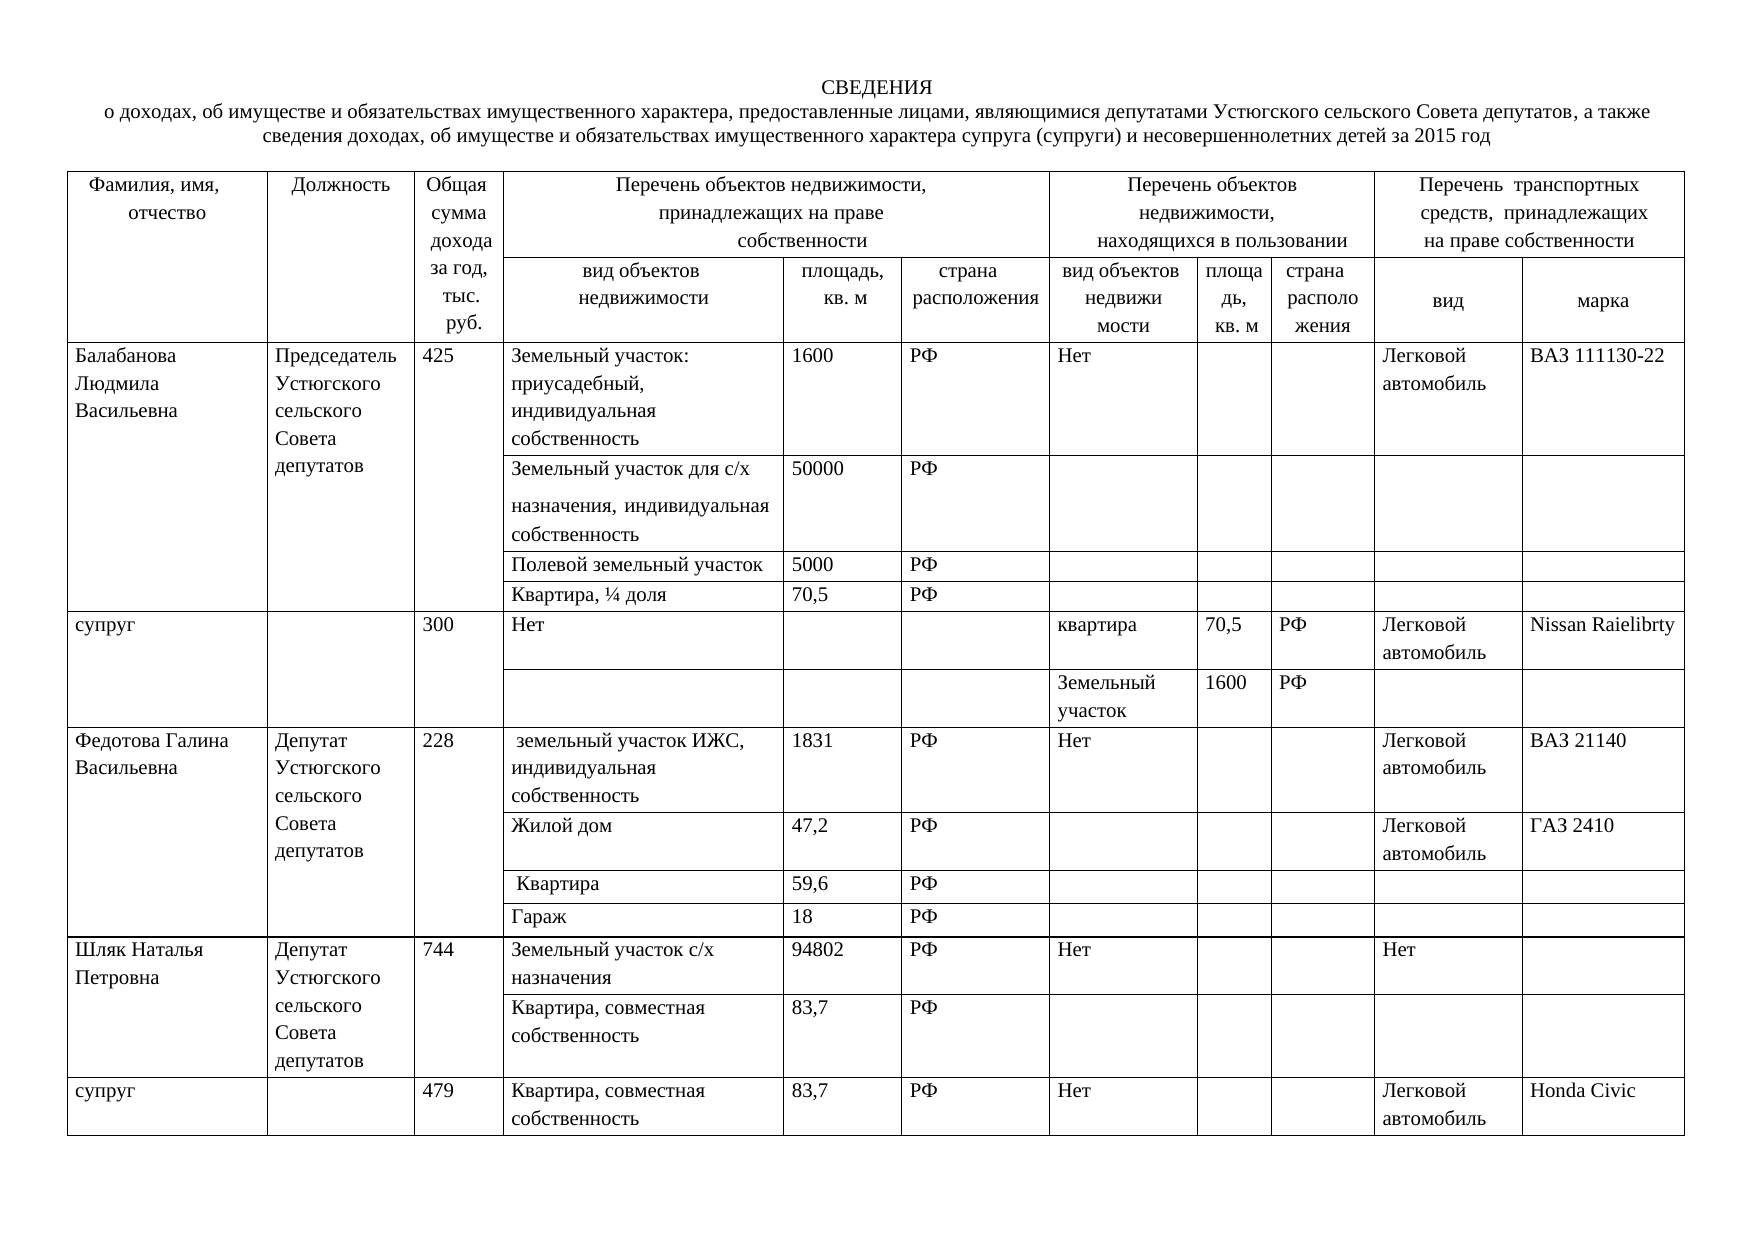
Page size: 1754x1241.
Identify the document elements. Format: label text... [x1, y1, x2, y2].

table_cell [902, 612, 1049, 669]
table_cell [1198, 582, 1271, 611]
table_cell [1375, 670, 1522, 727]
table_cell площадь, кв. м [1198, 258, 1271, 342]
table_cell [1272, 552, 1374, 581]
table_cell [784, 612, 901, 669]
table_cell РФ [902, 904, 1049, 936]
table_cell 83,7 [784, 995, 901, 1077]
table_cell Жилой дом [504, 813, 783, 870]
table_cell РФ [902, 456, 1049, 551]
table_cell страна располо жения [1272, 258, 1374, 342]
table_cell РФ [902, 582, 1049, 611]
table_cell 50000 [784, 456, 901, 551]
table_cell [1198, 1078, 1271, 1134]
table_cell Земельный участок [1050, 670, 1197, 727]
table_cell 70,5 [784, 582, 901, 611]
table_cell [1050, 456, 1197, 551]
table_cell [1050, 552, 1197, 581]
table_cell [1198, 995, 1271, 1077]
table_cell [1050, 904, 1197, 936]
table_cell супруг [68, 612, 267, 727]
table_cell РФ [902, 728, 1049, 812]
table_cell [1272, 1078, 1374, 1134]
table_cell 83,7 [784, 1078, 901, 1134]
table_cell Квартира, совместная собственность [504, 995, 783, 1077]
table_cell [268, 612, 414, 727]
table_cell Нет [1050, 938, 1197, 994]
table_cell [1050, 582, 1197, 611]
table_cell Земельный участок с/х назначения [504, 938, 783, 994]
table_cell Земельный участок для с/х назначения, индивидуальная собственность [504, 456, 783, 551]
table_cell РФ [902, 938, 1049, 994]
table_cell [1272, 728, 1374, 812]
table_cell Nissan Raielibrty [1523, 612, 1684, 669]
table_cell [1272, 871, 1374, 903]
table_cell [1375, 552, 1522, 581]
table_cell [1523, 456, 1684, 551]
table_cell Нет [1050, 343, 1197, 455]
table_cell Нет [1050, 728, 1197, 812]
table_cell Нет [504, 612, 783, 669]
table_cell [1523, 582, 1684, 611]
table_cell [1198, 552, 1271, 581]
table_cell ГАЗ 2410 [1523, 813, 1684, 870]
table_cell 5000 [784, 552, 901, 581]
table_cell РФ [902, 871, 1049, 903]
table_cell [268, 1078, 414, 1134]
table_cell [1375, 995, 1522, 1077]
table_cell 300 [415, 612, 503, 727]
table_cell 425 [415, 343, 503, 611]
table_cell Квартира, совместная собственность [504, 1078, 783, 1134]
table_cell [1272, 904, 1374, 936]
table_header Фамилия, имя, отчество [68, 172, 267, 342]
table_cell 1600 [1198, 670, 1271, 727]
table_cell Полевой земельный участок [504, 552, 783, 581]
table_header Перечень объектов недвижимости, принадлежащих на праве собственности [504, 172, 1049, 257]
table_cell ВАЗ 111130-22 [1523, 343, 1684, 455]
table_cell Легковой автомобиль [1375, 813, 1522, 870]
table_header Перечень объектов недвижимости, находящихся в пользовании [1050, 172, 1374, 257]
table_cell [1523, 670, 1684, 727]
table_cell земельный участок ИЖС, индивидуальная собственность [504, 728, 783, 812]
table_cell РФ [902, 343, 1049, 455]
table_cell 744 [415, 938, 503, 1077]
table_cell марка [1523, 258, 1684, 342]
table_cell Квартира [504, 871, 783, 903]
table_cell Шляк Наталья Петровна [68, 938, 267, 1077]
table_cell [1198, 938, 1271, 994]
table_cell [1375, 871, 1522, 903]
table_cell [1050, 813, 1197, 870]
table_cell Федотова Галина Васильевна [68, 728, 267, 936]
table_cell квартира [1050, 612, 1197, 669]
table_cell 479 [415, 1078, 503, 1134]
table_cell Земельный участок: приусадебный, индивидуальная собственность [504, 343, 783, 455]
table_cell 94802 [784, 938, 901, 994]
table_cell [1375, 904, 1522, 936]
table_cell [1198, 904, 1271, 936]
table_cell [1272, 995, 1374, 1077]
table_cell Легковой автомобиль [1375, 1078, 1522, 1134]
table_cell Гараж [504, 904, 783, 936]
table_cell [504, 670, 783, 727]
table_cell 70,5 [1198, 612, 1271, 669]
table_cell [1272, 456, 1374, 551]
table_cell [1198, 343, 1271, 455]
table_cell 1600 [784, 343, 901, 455]
table_cell РФ [902, 995, 1049, 1077]
table_cell Балабанова Людмила Васильевна [68, 343, 267, 611]
table_cell РФ [1272, 670, 1374, 727]
table_cell [1523, 904, 1684, 936]
table_cell Нет [1375, 938, 1522, 994]
table_cell [902, 670, 1049, 727]
table_cell Нет [1050, 1078, 1197, 1134]
table_cell [1523, 552, 1684, 581]
table_cell [1050, 995, 1197, 1077]
table_cell [1198, 813, 1271, 870]
table_cell 18 [784, 904, 901, 936]
table_cell [1523, 995, 1684, 1077]
text о доходах, об имуществе и обязательствах имущественного характера, предоставленные лицами, являющимися депутатами Устюгского сельского Совета депутатов, а также сведения доходах, об имуществе и обязательствах имущественного характера супруга (супруги) и несовершеннолетних детей за 2015 год [75, 99, 1679, 147]
table_cell вид объектов недвижимости [504, 258, 783, 342]
table_cell РФ [902, 813, 1049, 870]
table_cell страна расположения [902, 258, 1049, 342]
table_header Общая сумма дохода за год, тыс. руб. [415, 172, 503, 342]
table_cell РФ [902, 552, 1049, 581]
table_cell Легковой автомобиль [1375, 343, 1522, 455]
table_cell Квартира, ¼ доля [504, 582, 783, 611]
table_cell [1198, 456, 1271, 551]
table_cell Легковой автомобиль [1375, 728, 1522, 812]
table_cell Депутат Устюгского сельского Совета депутатов [268, 728, 414, 936]
table_cell [1523, 871, 1684, 903]
table_cell [1272, 938, 1374, 994]
table_cell Председатель Устюгского сельского Совета депутатов [268, 343, 414, 611]
table_cell [1375, 456, 1522, 551]
table_cell [1272, 343, 1374, 455]
table_cell [1272, 582, 1374, 611]
table_cell 47,2 [784, 813, 901, 870]
table_cell Легковой автомобиль [1375, 612, 1522, 669]
table_cell [784, 670, 901, 727]
table_cell 228 [415, 728, 503, 936]
table_cell РФ [1272, 612, 1374, 669]
table_cell [1198, 728, 1271, 812]
table_cell вид [1375, 258, 1522, 342]
table_cell [1375, 582, 1522, 611]
table_cell РФ [902, 1078, 1049, 1134]
text СВЕДЕНИЯ [75, 75, 1679, 99]
table_cell Honda Civic [1523, 1078, 1684, 1134]
table_cell [1050, 871, 1197, 903]
table_cell площадь, кв. м [784, 258, 901, 342]
table_cell вид объектов недвижи мости [1050, 258, 1197, 342]
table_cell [268, 938, 414, 1077]
table_cell 1831 [784, 728, 901, 812]
table_cell [1523, 938, 1684, 994]
table_header Должность [268, 172, 414, 342]
table_cell супруг [68, 1078, 267, 1134]
table_cell ВАЗ 21140 [1523, 728, 1684, 812]
table_cell 59,6 [784, 871, 901, 903]
table_header Перечень транспортных средств, принадлежащих на праве собственности [1375, 172, 1684, 257]
table_cell [1198, 871, 1271, 903]
table_cell [1272, 813, 1374, 870]
